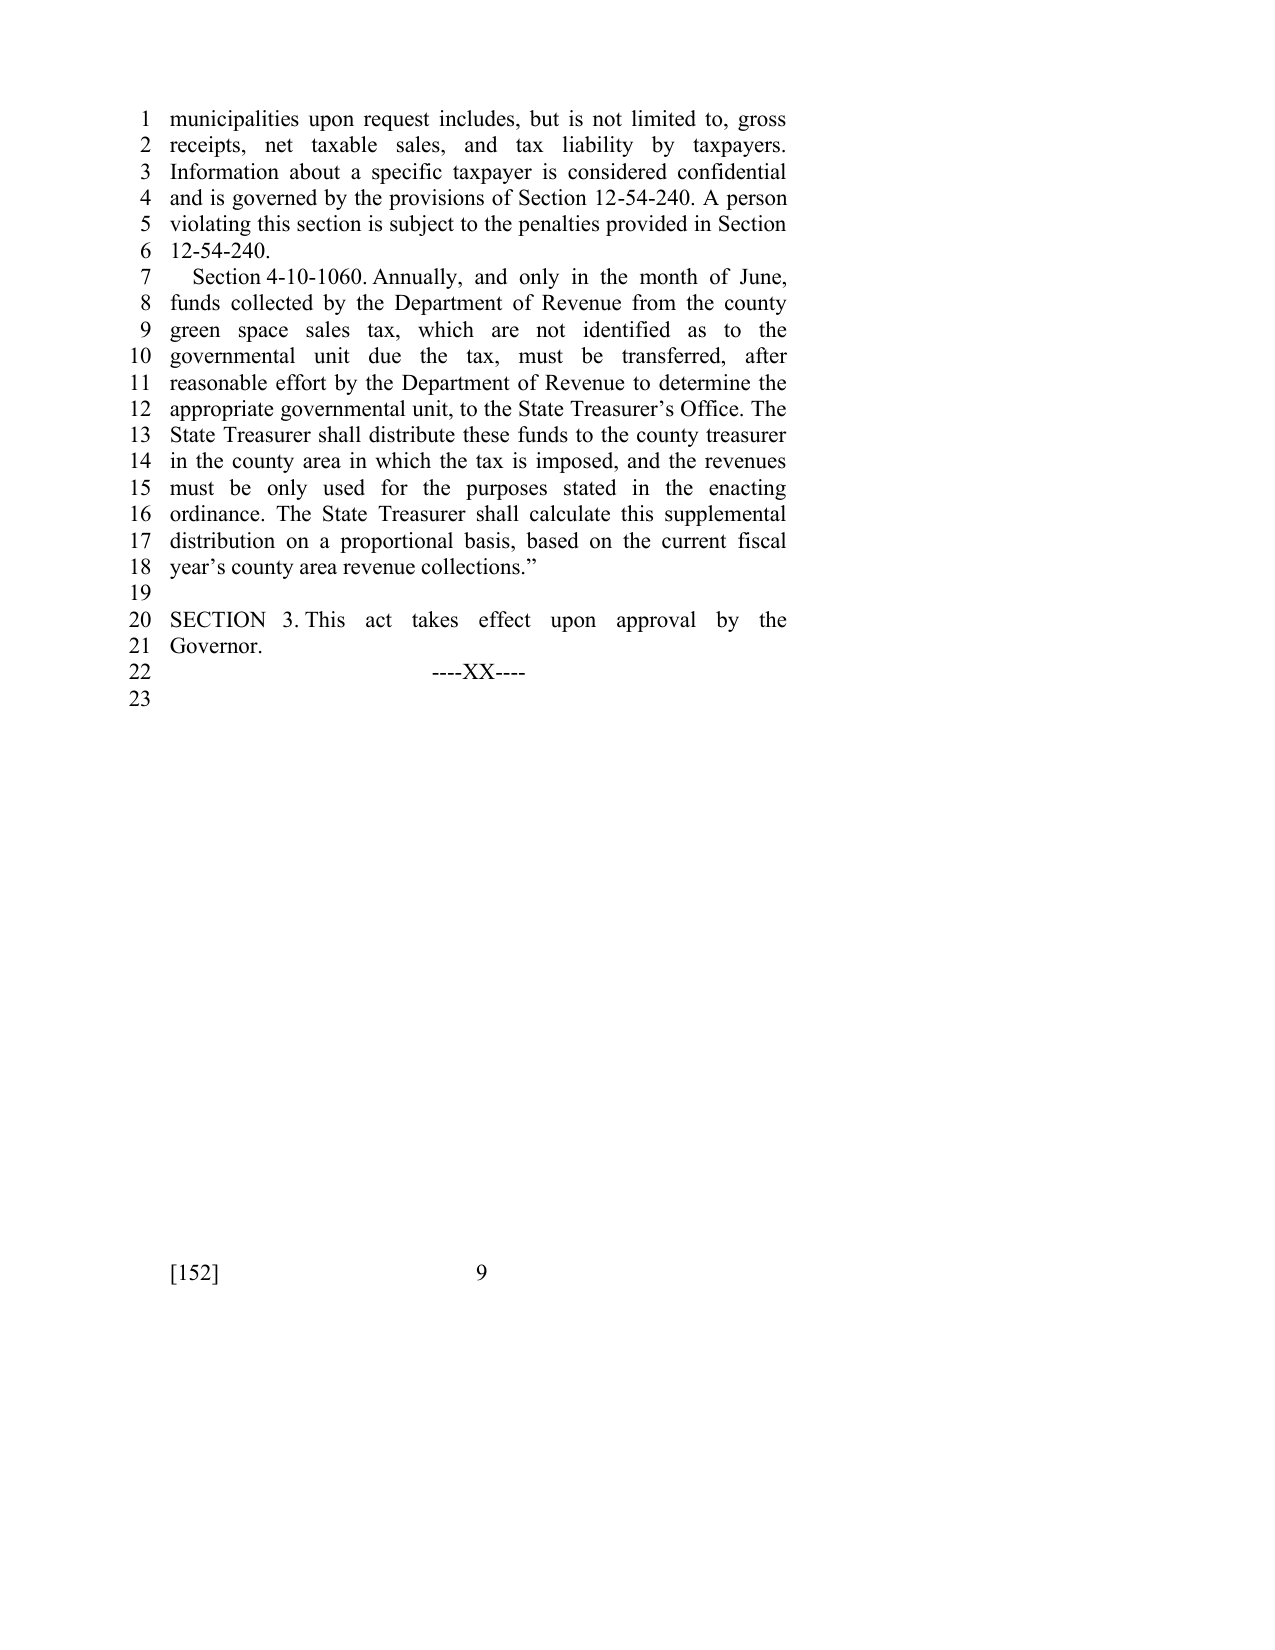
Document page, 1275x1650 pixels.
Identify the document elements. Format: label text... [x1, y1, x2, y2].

text ----XX---- [169, 658, 787, 685]
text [169, 105, 787, 263]
text Section 4-10-1060. Annually, and only in the month of June, funds collected by the Department of Revenue from the county green space sales tax, which are not identified as to the governmental unit due the tax, must be transferred, after reasonable effort by the Department of Revenue to determine the appropriate governmental unit, to the State Treasurer’s Office. The State Treasurer shall distribute these funds to the county treasurer in the county area in which the tax is imposed, and the revenues must be only used for the purposes stated in the enacting ordinance. The State Treasurer shall calculate this supplemental distribution on a proportional basis, based on the current fiscal year’s county area revenue collections.” [169, 263, 787, 579]
text SECTION 3. This act takes effect upon approval by the Governor. [169, 606, 787, 658]
